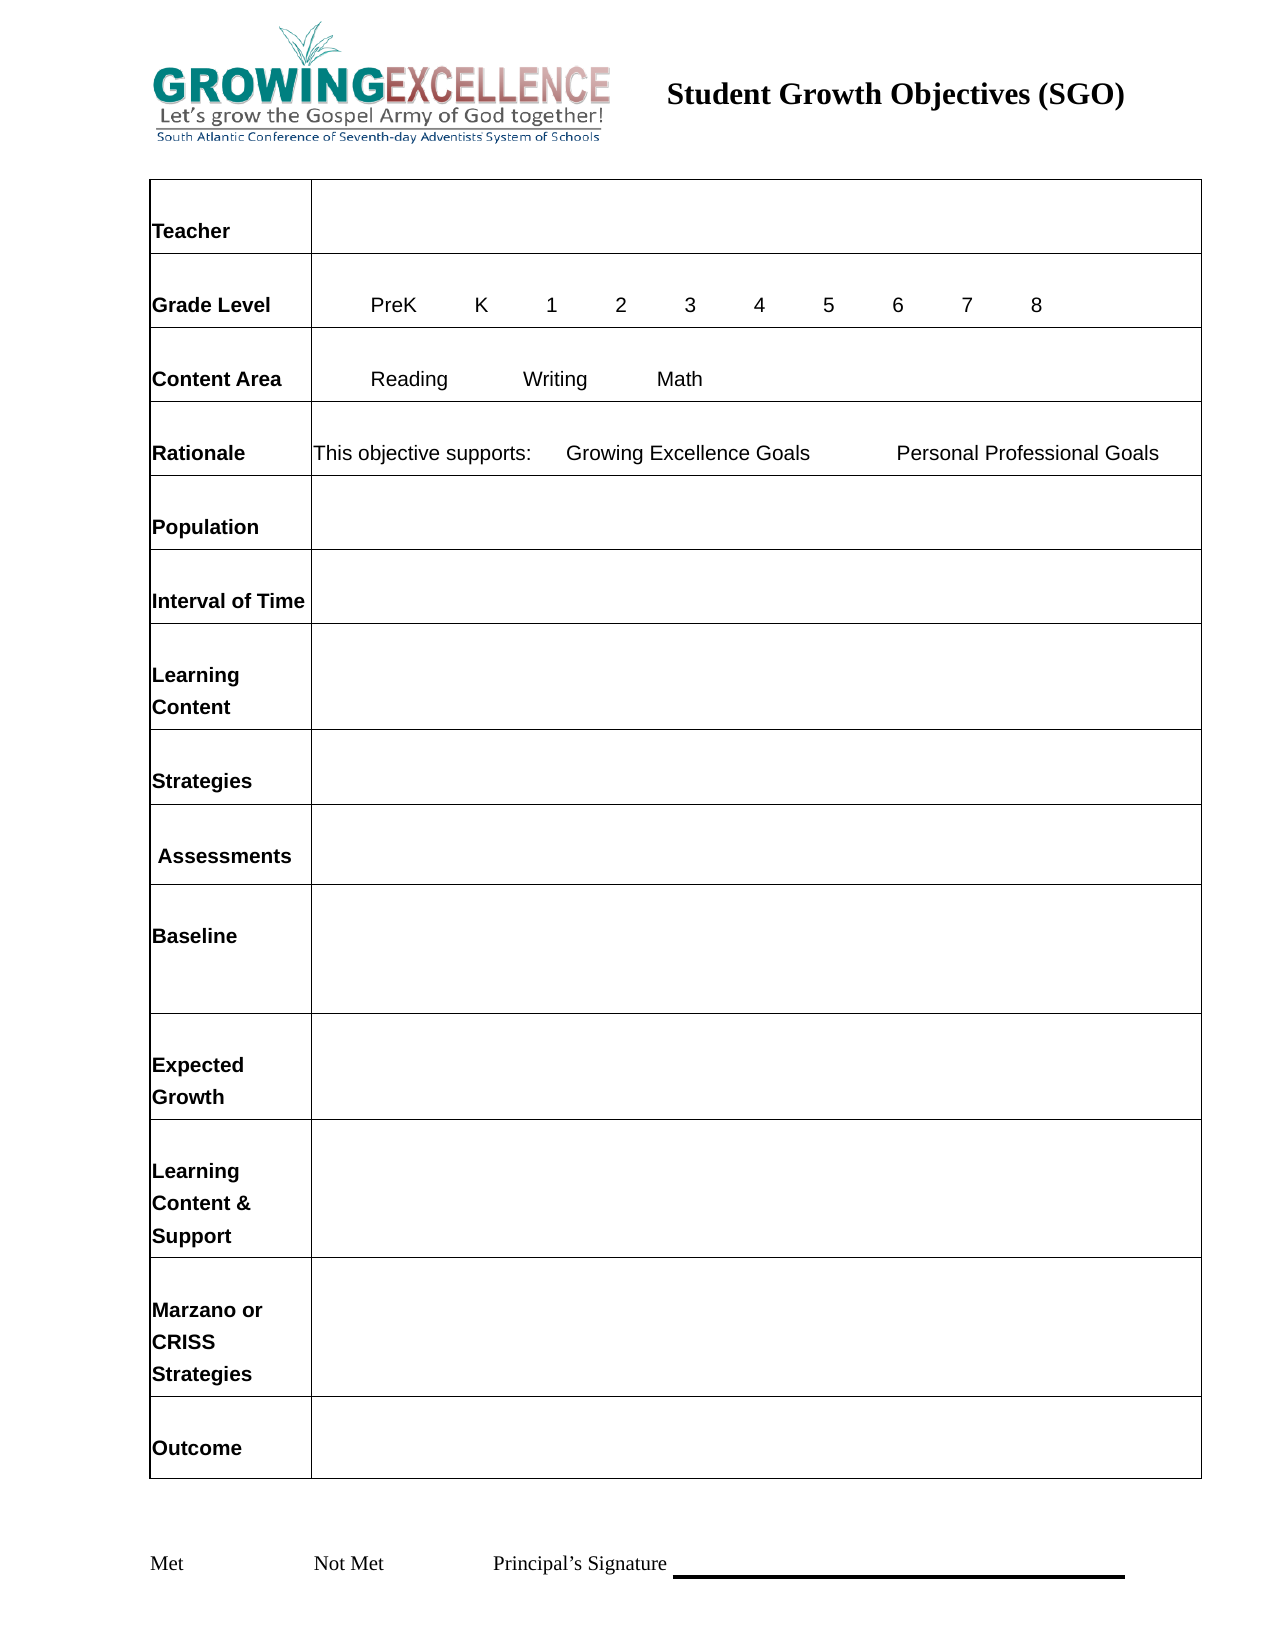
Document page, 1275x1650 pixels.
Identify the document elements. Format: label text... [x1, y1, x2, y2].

table_cell Outcome [151, 1397, 311, 1478]
table_cell Assessments [151, 805, 311, 884]
table_cell [312, 1397, 1201, 1478]
table_cell [312, 550, 1201, 622]
table_cell This objective supports: Growing Excellence Goals Personal Professional Goals [312, 402, 1201, 474]
table_cell Reading Writing Math [312, 328, 1201, 401]
table_cell Marzano or CRISS Strategies [151, 1258, 311, 1396]
table_cell Population [151, 476, 311, 548]
table_cell Expected Growth [151, 1014, 311, 1119]
picture [143, 21, 613, 167]
table_cell [312, 1120, 1201, 1257]
table_cell PreK K 1 2 3 4 5 6 7 8 [312, 254, 1201, 327]
table_cell [312, 1014, 1201, 1119]
table_cell Grade Level [151, 254, 311, 327]
table_cell [312, 1258, 1201, 1396]
table_cell [312, 476, 1201, 548]
table_cell [312, 805, 1201, 884]
table_cell Learning Content [151, 624, 311, 729]
table_header Teacher [151, 180, 311, 253]
table_cell Interval of Time [151, 550, 311, 622]
table_cell [312, 730, 1201, 804]
table_cell Strategies [151, 730, 311, 804]
table_header [312, 180, 1201, 253]
table_cell Content Area [151, 328, 311, 401]
table_cell [312, 624, 1201, 729]
table_cell Rationale [151, 402, 311, 474]
table_cell [312, 885, 1201, 1012]
table_cell Baseline [151, 885, 311, 1012]
table_cell Learning Content & Support [151, 1120, 311, 1257]
